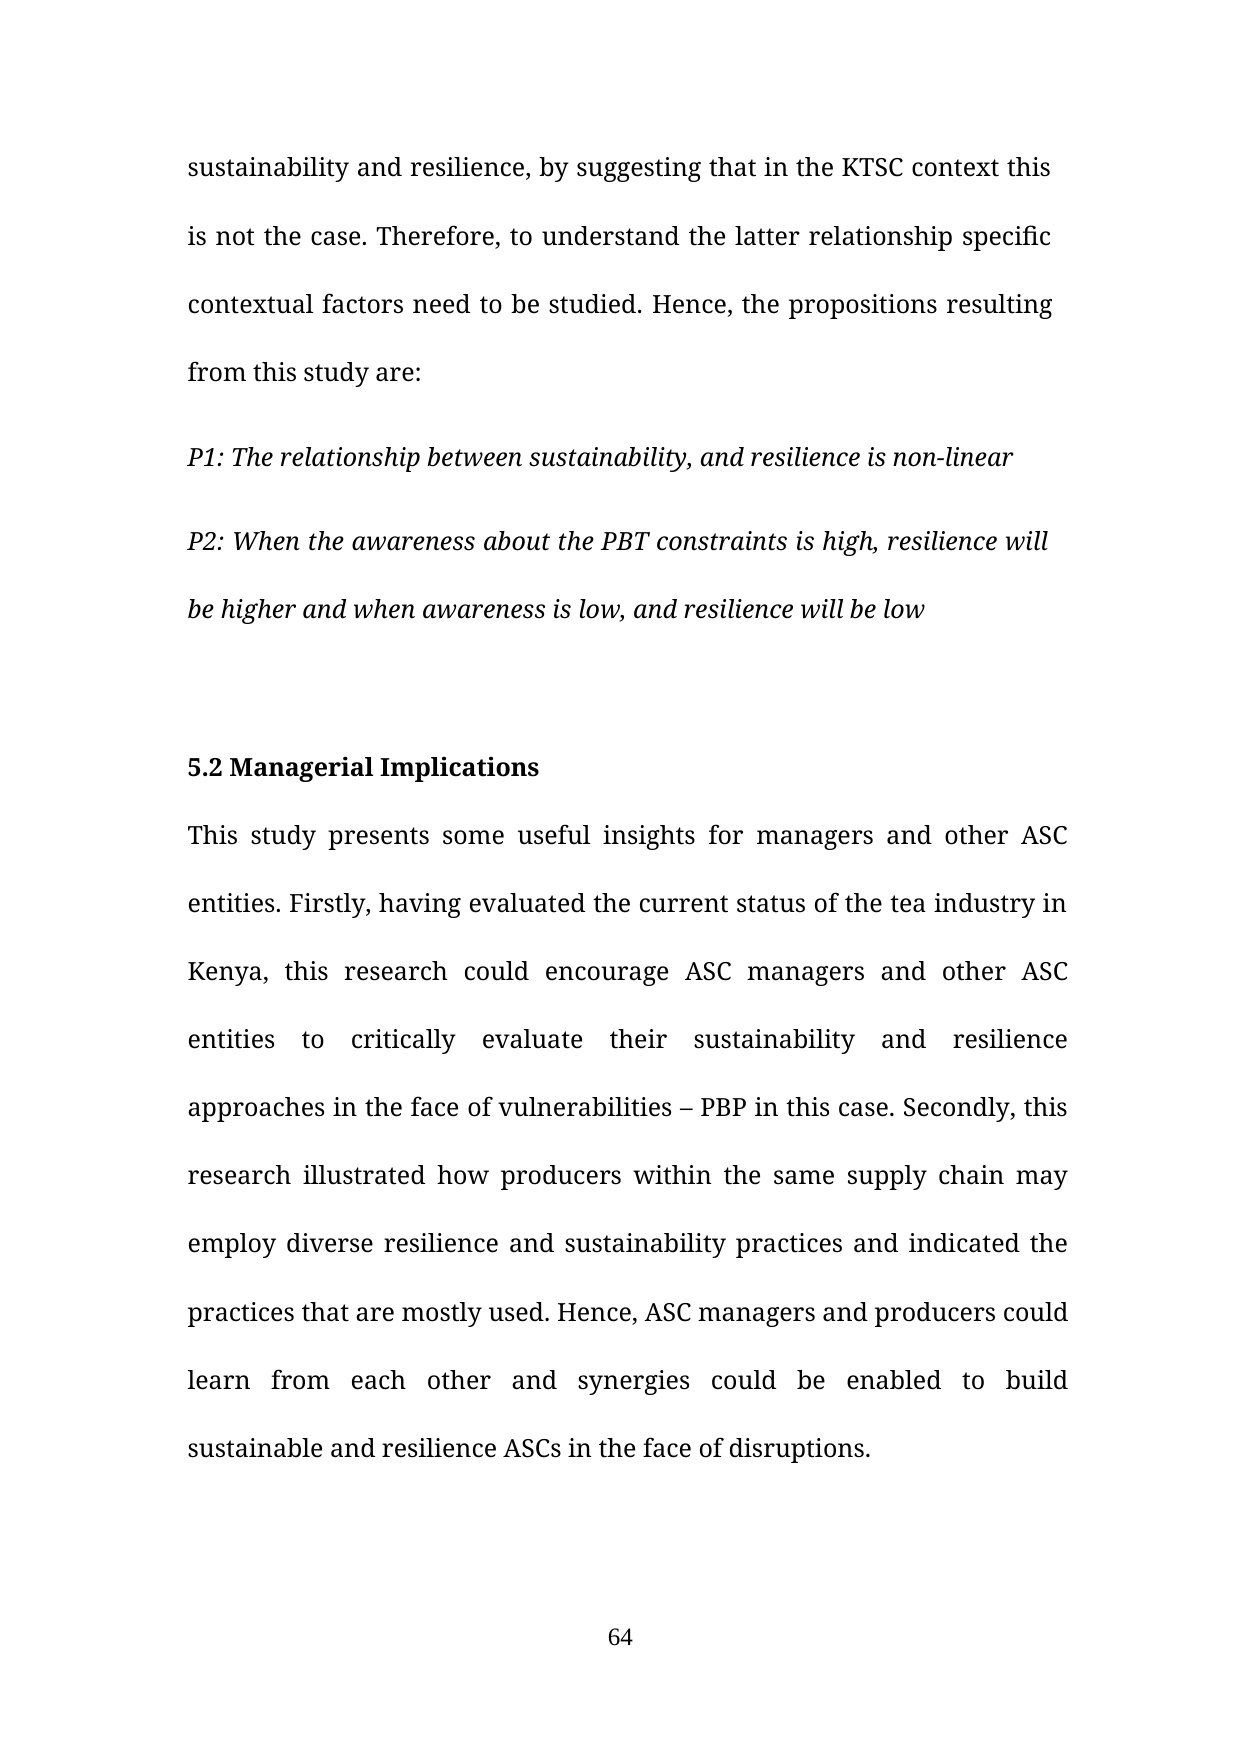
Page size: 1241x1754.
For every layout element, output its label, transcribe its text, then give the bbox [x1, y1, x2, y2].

text P2: When the awareness about the PBT constraints is high, resilience will be higher and when awareness is low, and resilience will be low [187, 524, 1053, 626]
text This study presents some useful insights for managers and other ASC entities. Firstly, having evaluated the current status of the tea industry in Kenya, this research could encourage ASC managers and other ASC entities to critically evaluate their sustainability and resilience approaches in the face of vulnerabilities – PBP in this case. Secondly, this research illustrated how producers within the same supply chain may employ diverse resilience and sustainability practices and indicated the practices that are mostly used. Hence, ASC managers and producers could learn from each other and synergies could be enabled to build sustainable and resilience ASCs in the face of disruptions. [187, 817, 1069, 1464]
text P1: The relationship between sustainability, and resilience is non-linear [187, 439, 1053, 473]
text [187, 150, 1053, 388]
subtitle 5.2 Managerial Implications [187, 749, 1069, 783]
